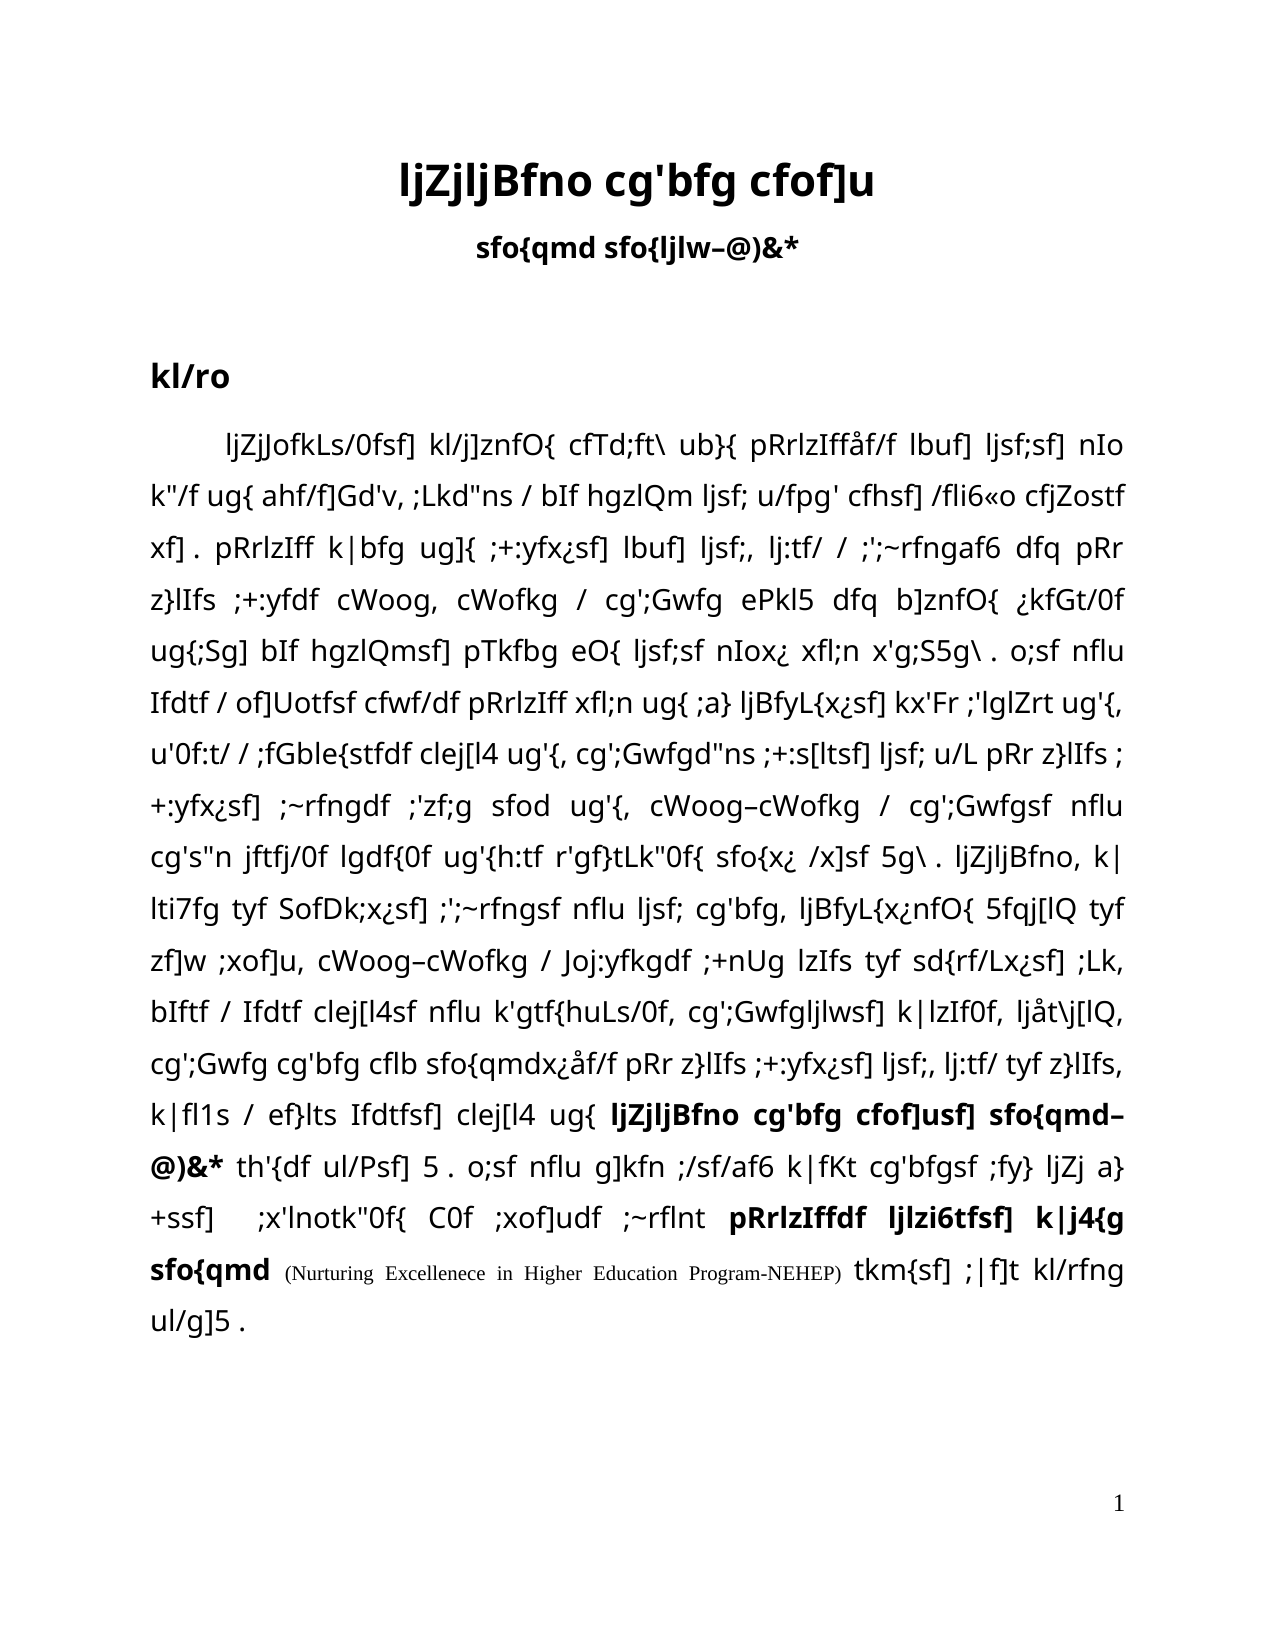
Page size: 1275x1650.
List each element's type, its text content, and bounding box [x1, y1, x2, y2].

text sfo{qmd sfo{ljlw–@)&* [150, 227, 1125, 267]
text ljZjJofkLs/0fsf] kl/j]znfO{ cfTd;ft\ ub}{ pRrlzIffåf/f lbuf] ljsf;sf] nIo k"/f ug{ ahf/f]Gd'v, ;Lkd"ns / bIf hgzlQm ljsf; u/fpg' cfhsf] /fli6«o cfjZostf xf] . pRrlzIff k|bfg ug]{ ;+:yfx¿sf] lbuf] ljsf;, lj:tf/ / ;';~rfngaf6 dfq pRr z}lIfs ;+:yfdf cWoog, cWofkg / cg';Gwfg ePkl5 dfq b]znfO{ ¿kfGt/0f ug{;Sg] bIf hgzlQmsf] pTkfbg eO{ ljsf;sf nIox¿ xfl;n x'g;S5g\ . o;sf nflu Ifdtf / of]Uotfsf cfwf/df pRrlzIff xfl;n ug{ ;a} ljBfyL{x¿sf] kx'Fr ;'lglZrt ug'{, u'0f:t/ / ;fGble{stfdf clej[l4 ug'{, cg';Gwfgd"ns ;+:s[ltsf] ljsf; u/L pRr z}lIfs ;+:yfx¿sf] ;~rfngdf ;'zf;g sfod ug'{, cWoog–cWofkg / cg';Gwfgsf nflu cg's"n jftfj/0f lgdf{0f ug'{h:tf r'gf}tLk"0f{ sfo{x¿ /x]sf 5g\ . ljZjljBfno, k|lti7fg tyf SofDk;x¿sf] ;';~rfngsf nflu ljsf; cg'bfg, ljBfyL{x¿nfO{ 5fqj[lQ tyf zf]w ;xof]u, cWoog–cWofkg / Joj:yfkgdf ;+nUg lzIfs tyf sd{rf/Lx¿sf] ;Lk, bIftf / Ifdtf clej[l4sf nflu k'gtf{huLs/0f, cg';Gwfgljlwsf] k|lzIf0f, ljåt\j[lQ, cg';Gwfg cg'bfg cflb sfo{qmdx¿åf/f pRr z}lIfs ;+:yfx¿sf] ljsf;, lj:tf/ tyf z}lIfs, k|fl1s / ef}lts Ifdtfsf] clej[l4 ug{ ljZjljBfno cg'bfg cfof]usf] sfo{qmd–@)&* th'{df ul/Psf] 5 . o;sf nflu g]kfn ;/sf/af6 k|fKt cg'bfgsf ;fy} ljZj a}+ssf] ;x'lnotk"0f{ C0f ;xof]udf ;~rflnt pRrlzIffdf ljlzi6tfsf] k|j4{g sfo{qmd (Nurturing Excellenece in Higher Education Program-NEHEP) tkm{sf] ;|f]t kl/rfng ul/g]5 . [150, 424, 1125, 1340]
text kl/ro [150, 353, 1125, 398]
text ljZjljBfno cg'bfg cfof]u [150, 150, 1125, 209]
